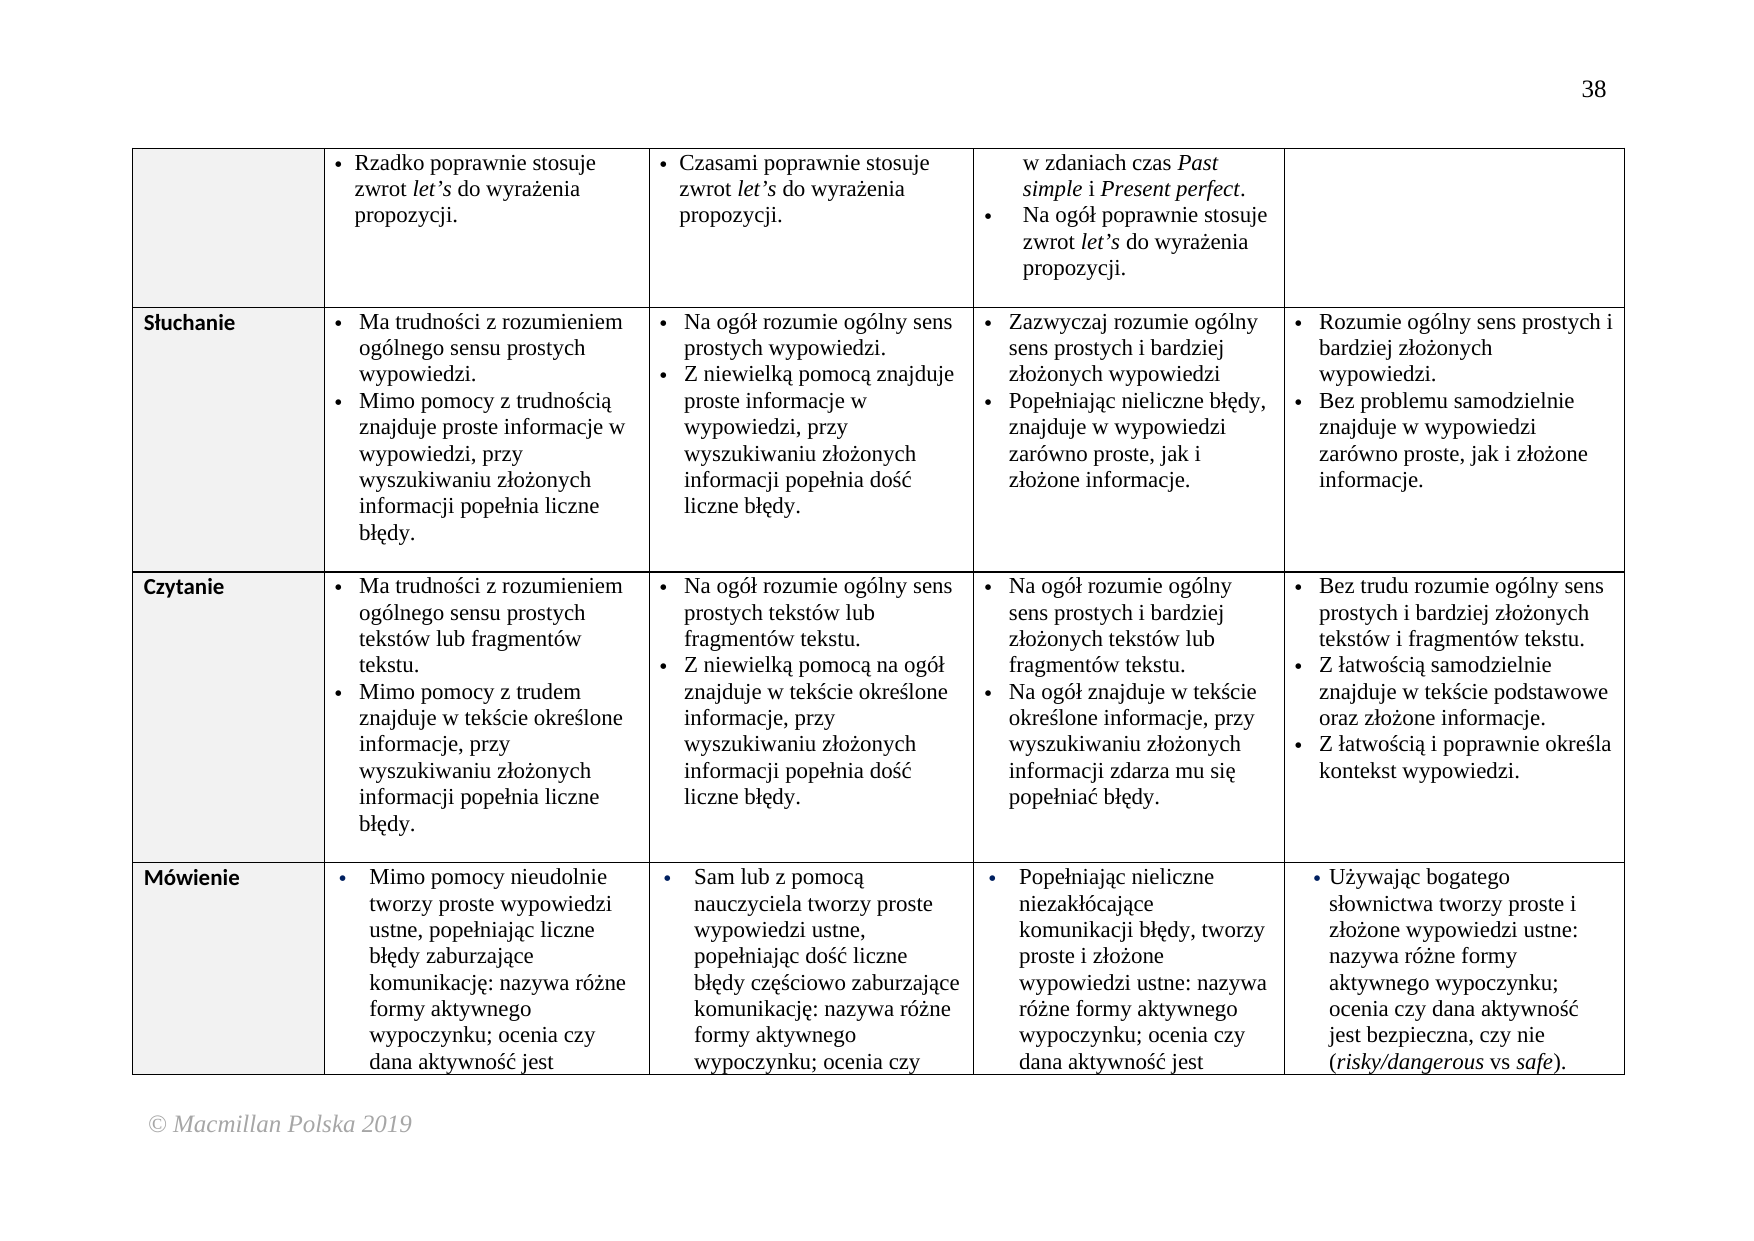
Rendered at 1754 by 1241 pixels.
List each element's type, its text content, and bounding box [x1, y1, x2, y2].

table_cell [1285, 863, 1624, 1074]
table_cell Bez trudu rozumie ogólny sens prostych i bardziej złożonych tekstów i fragmentów tekstu. Z łatwością samodzielnie znajduje w tekście podstawowe oraz złożone informacje. Z łatwością i poprawnie określa kontekst wypowiedzi. [1285, 573, 1624, 862]
table_cell Ma trudności z rozumieniem ogólnego sensu prostych wypowiedzi. Mimo pomocy z trudnością znajduje proste informacje w wypowiedzi, przy wyszukiwaniu złożonych informacji popełnia liczne błędy. [325, 308, 649, 571]
table_cell Ma trudności z rozumieniem ogólnego sensu prostych tekstów lub fragmentów tekstu. Mimo pomocy z trudem znajduje w tekście określone informacje, przy wyszukiwaniu złożonych informacji popełnia liczne błędy. [325, 573, 649, 862]
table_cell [974, 863, 1284, 1074]
table_cell Mówienie [133, 863, 324, 1074]
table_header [650, 149, 973, 307]
table_cell Rozumie ogólny sens prostych i bardziej złożonych wypowiedzi. Bez problemu samodzielnie znajduje w wypowiedzi zarówno proste, jak i złożone informacje. [1285, 308, 1624, 571]
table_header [325, 149, 649, 307]
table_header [133, 149, 324, 307]
table_cell Na ogół rozumie ogólny sens prostych tekstów lub fragmentów tekstu. Z niewielką pomocą na ogół znajduje w tekście określone informacje, przy wyszukiwaniu złożonych informacji popełnia dość liczne błędy. [650, 573, 973, 862]
table_cell Czytanie [133, 573, 324, 862]
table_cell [325, 863, 649, 1074]
table_cell Słuchanie [133, 308, 324, 571]
table_cell Zazwyczaj rozumie ogólny sens prostych i bardziej złożonych wypowiedzi Popełniając nieliczne błędy, znajduje w wypowiedzi zarówno proste, jak i złożone informacje. [974, 308, 1284, 571]
table_cell Na ogół rozumie ogólny sens prostych wypowiedzi. Z niewielką pomocą znajduje proste informacje w wypowiedzi, przy wyszukiwaniu złożonych informacji popełnia dość liczne błędy. [650, 308, 973, 571]
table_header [1285, 149, 1624, 307]
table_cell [650, 863, 973, 1074]
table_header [974, 149, 1284, 307]
table_cell Na ogół rozumie ogólny sens prostych i bardziej złożonych tekstów lub fragmentów tekstu. Na ogół znajduje w tekście określone informacje, przy wyszukiwaniu złożonych informacji zdarza mu się popełniać błędy. [974, 573, 1284, 862]
